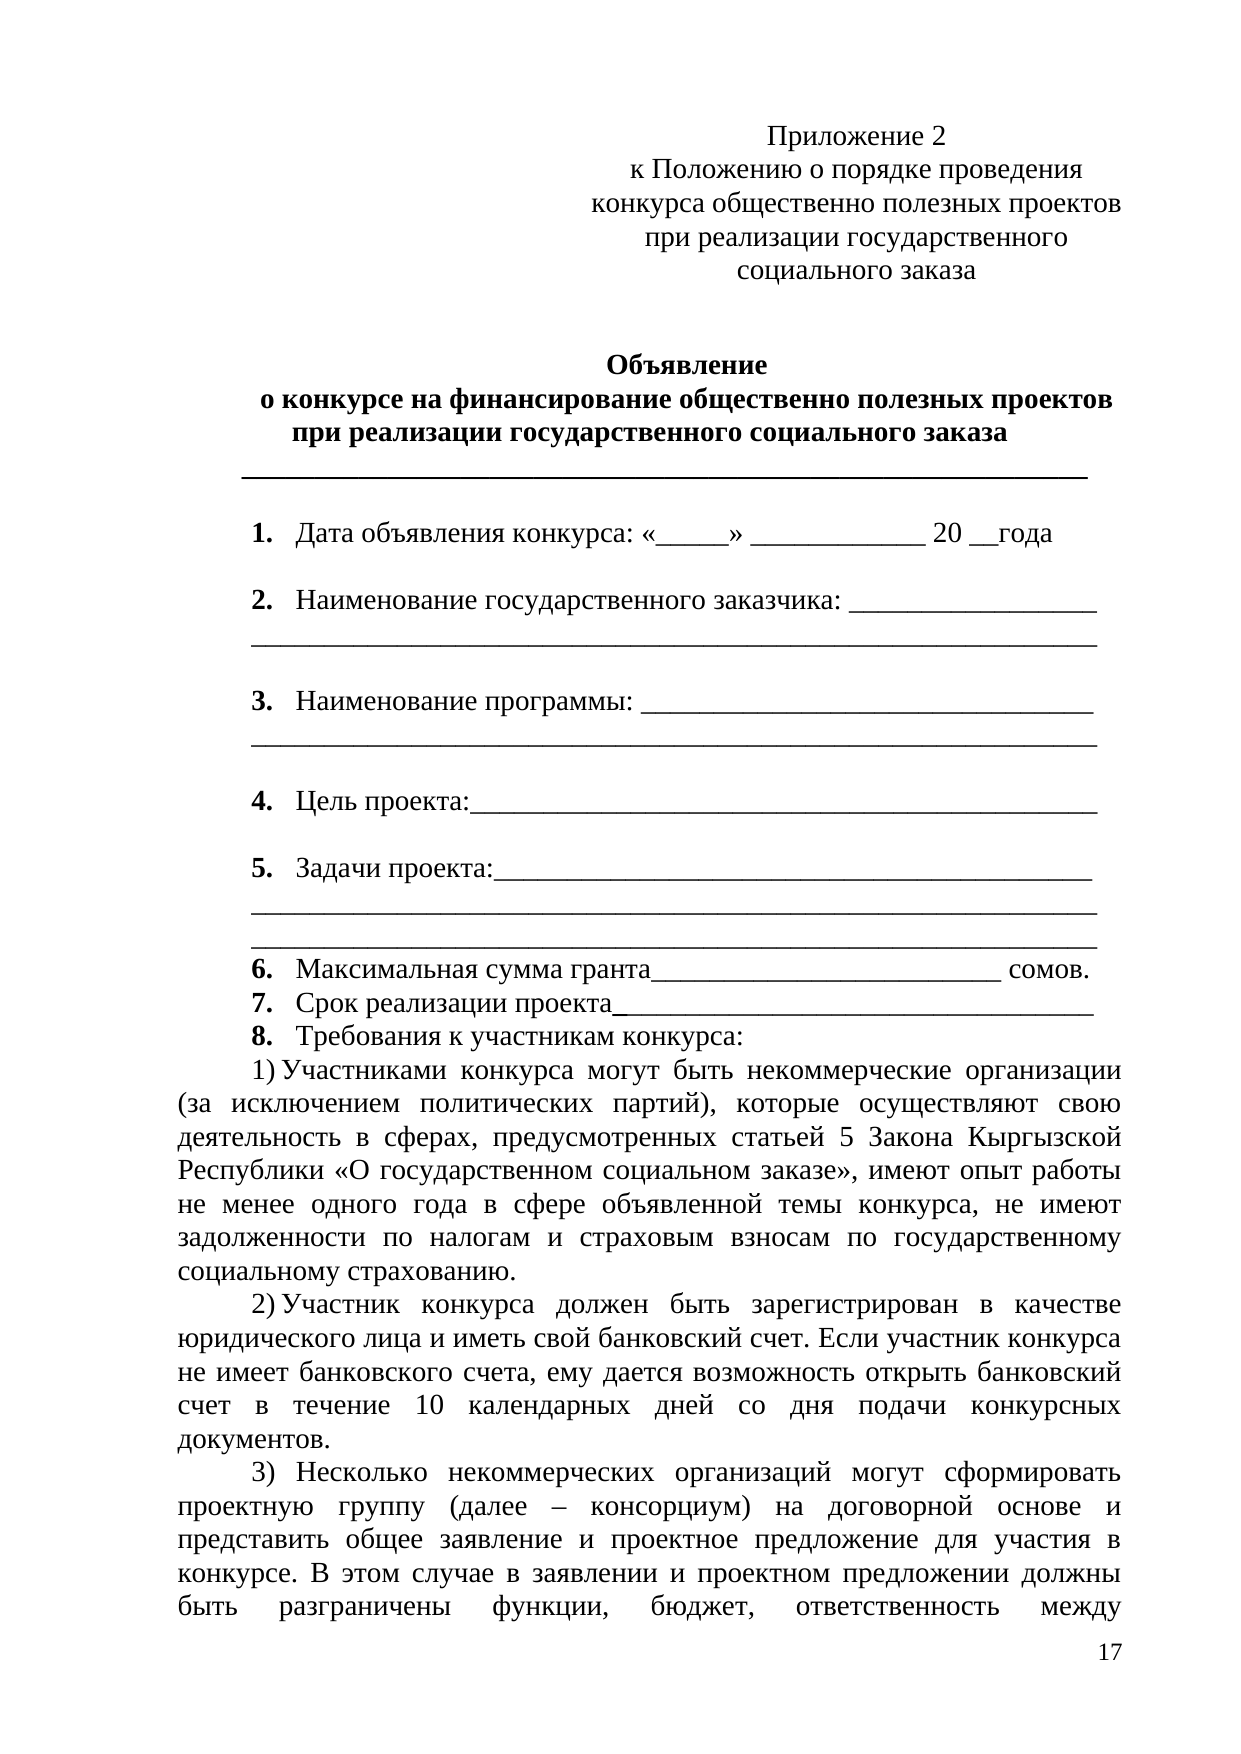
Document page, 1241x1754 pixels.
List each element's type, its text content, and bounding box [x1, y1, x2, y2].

list Дата объявления конкурса: «_____» ____________ 20 __года [177, 515, 1122, 549]
list Наименование государственного заказчика: _________________ [177, 582, 1122, 616]
list Участник конкурса должен быть зарегистрирован в качестве юридического лица и иметь свой банковский счет. Если участник конкурса не имеет банковского счета, ему дается возможность открыть банковский счет в течение 10 календарных дней со дня подачи конкурсных документов. [177, 1287, 1122, 1454]
list Наименование программы: _______________________________ [177, 683, 1122, 716]
text __________________________________________________________ [236, 918, 1122, 951]
text __________________________________________________________ [236, 716, 1122, 750]
list Требования к участникам конкурса: [177, 1018, 1122, 1052]
list Задачи проекта:_________________________________________ [177, 851, 1122, 884]
list Максимальная сумма гранта________________________ сомов. [177, 951, 1122, 985]
text о конкурсе на финансирование общественно полезных проектов при реализации государственного социального заказа [177, 381, 1122, 448]
text Объявление [177, 347, 1122, 381]
list Цель проекта:___________________________________________ [177, 783, 1122, 817]
text к Положению о порядке проведения конкурса общественно полезных проектов при реализации государственного социального заказа [591, 152, 1122, 286]
text __________________________________________________________ [177, 616, 1122, 649]
text __________________________________________________________ [236, 884, 1122, 918]
list Срок реализации проекта_________________________________ [177, 985, 1122, 1018]
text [177, 1454, 1122, 1622]
text __________________________________________________________ [177, 448, 1122, 482]
list Участниками конкурса могут быть некоммерческие организации (за исключением политических партий), которые осуществляют свою деятельность в сферах, предусмотренных статьей 5 Закона Кыргызской Республики «О государственном социальном заказе», имеют опыт работы не менее одного года в сфере объявленной темы конкурса, не имеют задолженности по налогам и страховым взносам по государственному социальному страхованию. [177, 1052, 1122, 1287]
text Приложение 2 [591, 118, 1122, 152]
